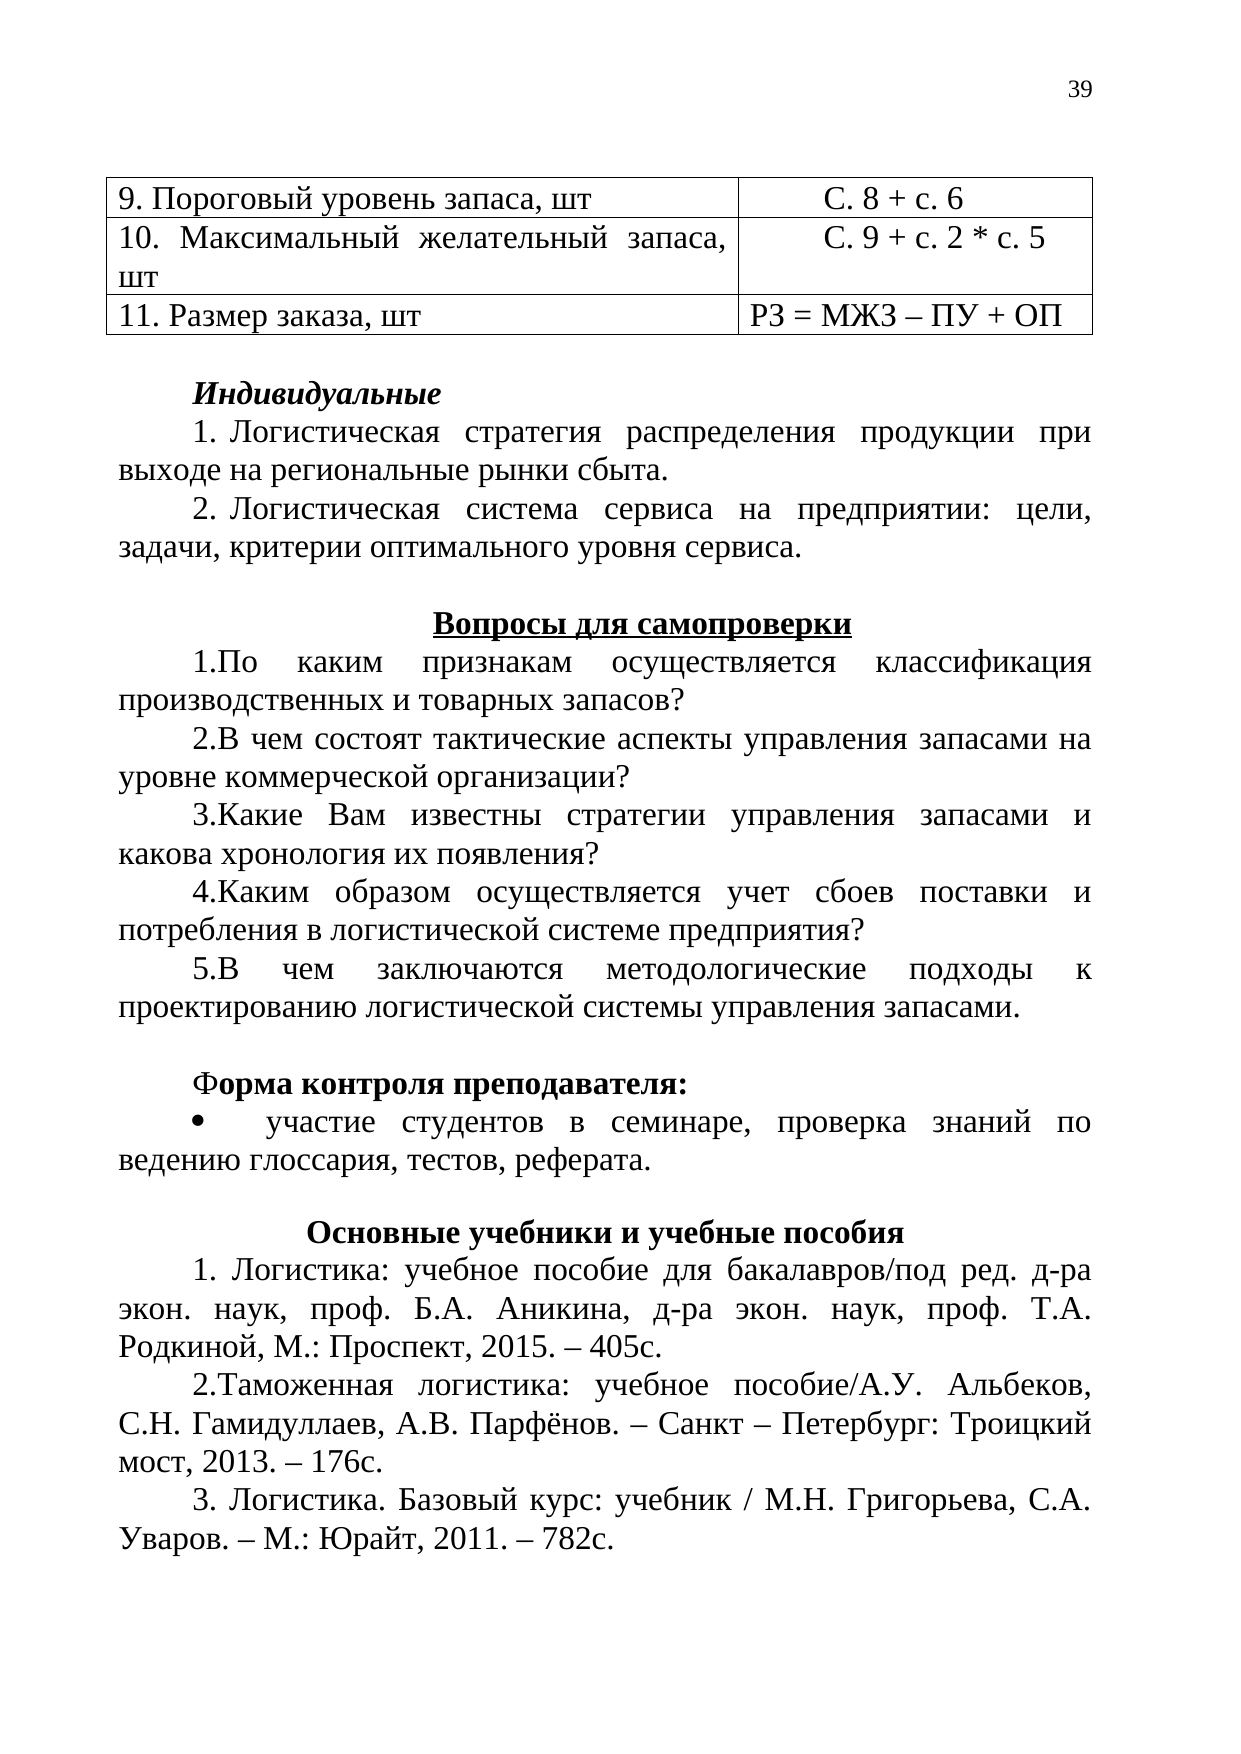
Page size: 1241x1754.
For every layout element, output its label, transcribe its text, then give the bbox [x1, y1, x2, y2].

text 3.Какие Вам известны стратегии управления запасами и какова хронология их появления? [118, 795, 1092, 871]
text Форма контроля преподавателя: [118, 1063, 1092, 1101]
table_cell 9. Пороговый уровень запаса, шт [107, 178, 738, 217]
table_cell 10. Максимальный желательный запаса, шт [107, 218, 738, 294]
text 1.По каким признакам осуществляется классификация производственных и товарных запасов? [118, 641, 1092, 718]
table_cell С. 9 + с. 2 * с. 5 [739, 218, 1092, 294]
text 3. Логистика. Базовый курс: учебник / М.Н. Григорьева, С.А. Уваров. – М.: Юрайт, 2011. – 782с. [118, 1480, 1092, 1556]
text Индивидуальные [118, 373, 1092, 411]
table_cell 11. Размер заказа, шт [107, 295, 738, 334]
text 4.Каким образом осуществляется учет сбоев поставки и потребления в логистической системе предприятия? [118, 871, 1092, 948]
text Основные учебники и учебные пособия [118, 1216, 1092, 1250]
text 1. Логистика: учебное пособие для бакалавров/под ред. д-ра экон. наук, проф. Б.А. Аникина, д-ра экон. наук, проф. Т.А. Родкиной, М.: Проспект, 2015. – 405с. [118, 1250, 1092, 1365]
text Вопросы для самопроверки [118, 603, 1092, 641]
list Логистическая стратегия распределения продукции при выходе на региональные рынки сбыта. [118, 411, 1092, 488]
text 5.В чем заключаются методологические подходы к проектированию логистической системы управления запасами. [118, 948, 1092, 1025]
list участие студентов в семинаре, проверка знаний по ведению глоссария, тестов, реферата. [118, 1101, 1092, 1178]
table_cell РЗ = МЖЗ – ПУ + ОП [739, 295, 1092, 334]
text 2.Таможенная логистика: учебное пособие/А.У. Альбеков, С.Н. Гамидуллаев, А.В. Парфёнов. – Санкт – Петербург: Троицкий мост, 2013. – 176с. [118, 1365, 1092, 1480]
table_cell С. 8 + с. 6 [739, 178, 1092, 217]
list Логистическая система сервиса на предприятии: цели, задачи, критерии оптимального уровня сервиса. [118, 488, 1092, 565]
text 2.В чем состоят тактические аспекты управления запасами на уровне коммерческой организации? [118, 718, 1092, 795]
